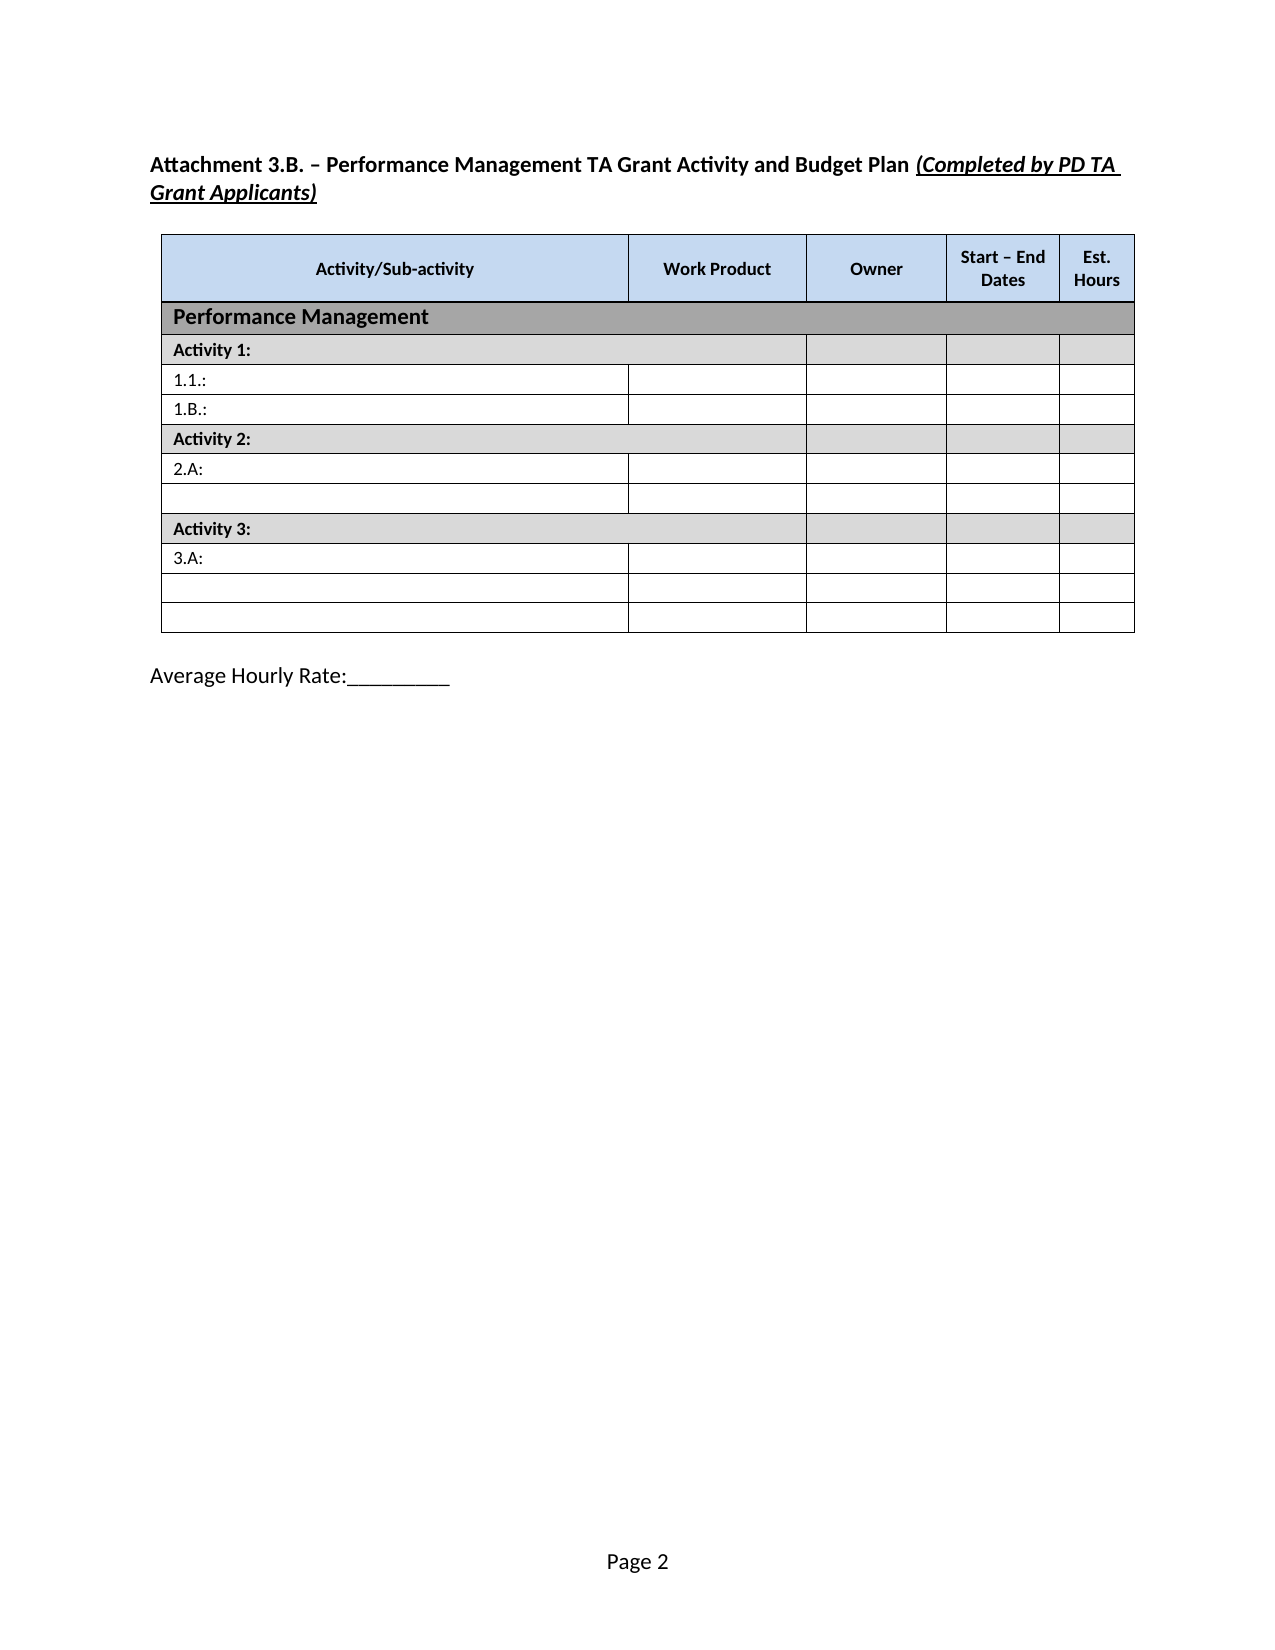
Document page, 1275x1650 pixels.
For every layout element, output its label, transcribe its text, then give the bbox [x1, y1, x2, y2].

table_cell [1060, 395, 1134, 423]
table_cell [629, 603, 806, 632]
table_cell [807, 365, 946, 394]
table_cell 1.1.: [162, 365, 628, 394]
table_cell [1060, 484, 1134, 513]
table_cell [1060, 514, 1134, 543]
text Average Hourly Rate:_________ [150, 661, 1125, 689]
table_cell [807, 603, 946, 632]
table_cell [1060, 603, 1134, 632]
table_cell [807, 454, 946, 483]
table_cell [947, 425, 1059, 453]
table_cell [947, 484, 1059, 513]
table_cell [1060, 425, 1134, 453]
table_cell [162, 574, 628, 602]
table_cell [947, 574, 1059, 602]
table_cell [629, 574, 806, 602]
table_cell [947, 365, 1059, 394]
table_cell [807, 514, 946, 543]
table_cell [807, 335, 946, 364]
table_cell [1060, 544, 1134, 572]
table_cell [807, 544, 946, 572]
table_cell [629, 365, 806, 394]
table_cell 1.B.: [162, 395, 628, 423]
table_cell [947, 603, 1059, 632]
table_cell Activity 2: [162, 425, 806, 453]
table_cell [629, 544, 806, 572]
table_cell [947, 514, 1059, 543]
table_cell Performance Management [162, 303, 1134, 334]
table_cell [947, 544, 1059, 572]
table_header Activity/Sub-activity [162, 235, 628, 301]
table_cell [1060, 574, 1134, 602]
table_cell [629, 395, 806, 423]
table_cell [1060, 365, 1134, 394]
table_header Work Product [629, 235, 806, 301]
table_cell [807, 395, 946, 423]
table_cell [1060, 335, 1134, 364]
table_cell Activity 3: [162, 514, 806, 543]
table_header Est. Hours [1060, 235, 1134, 301]
table_header Owner [807, 235, 946, 301]
subtitle Attachment 3.B. – Performance Management TA Grant Activity and Budget Plan (Completed by PD TA Grant Applicants) [150, 150, 1125, 206]
table_cell [162, 484, 628, 513]
table_cell [629, 484, 806, 513]
table_cell [807, 425, 946, 453]
table_cell [807, 484, 946, 513]
table_cell [162, 603, 628, 632]
table_cell [947, 395, 1059, 423]
table_header Start – End Dates [947, 235, 1059, 301]
table_cell 3.A: [162, 544, 628, 572]
table_cell 2.A: [162, 454, 628, 483]
table_cell [947, 454, 1059, 483]
table_cell Activity 1: [162, 335, 806, 364]
table_cell [1060, 454, 1134, 483]
table_cell [807, 574, 946, 602]
table_cell [629, 454, 806, 483]
table_cell [947, 335, 1059, 364]
